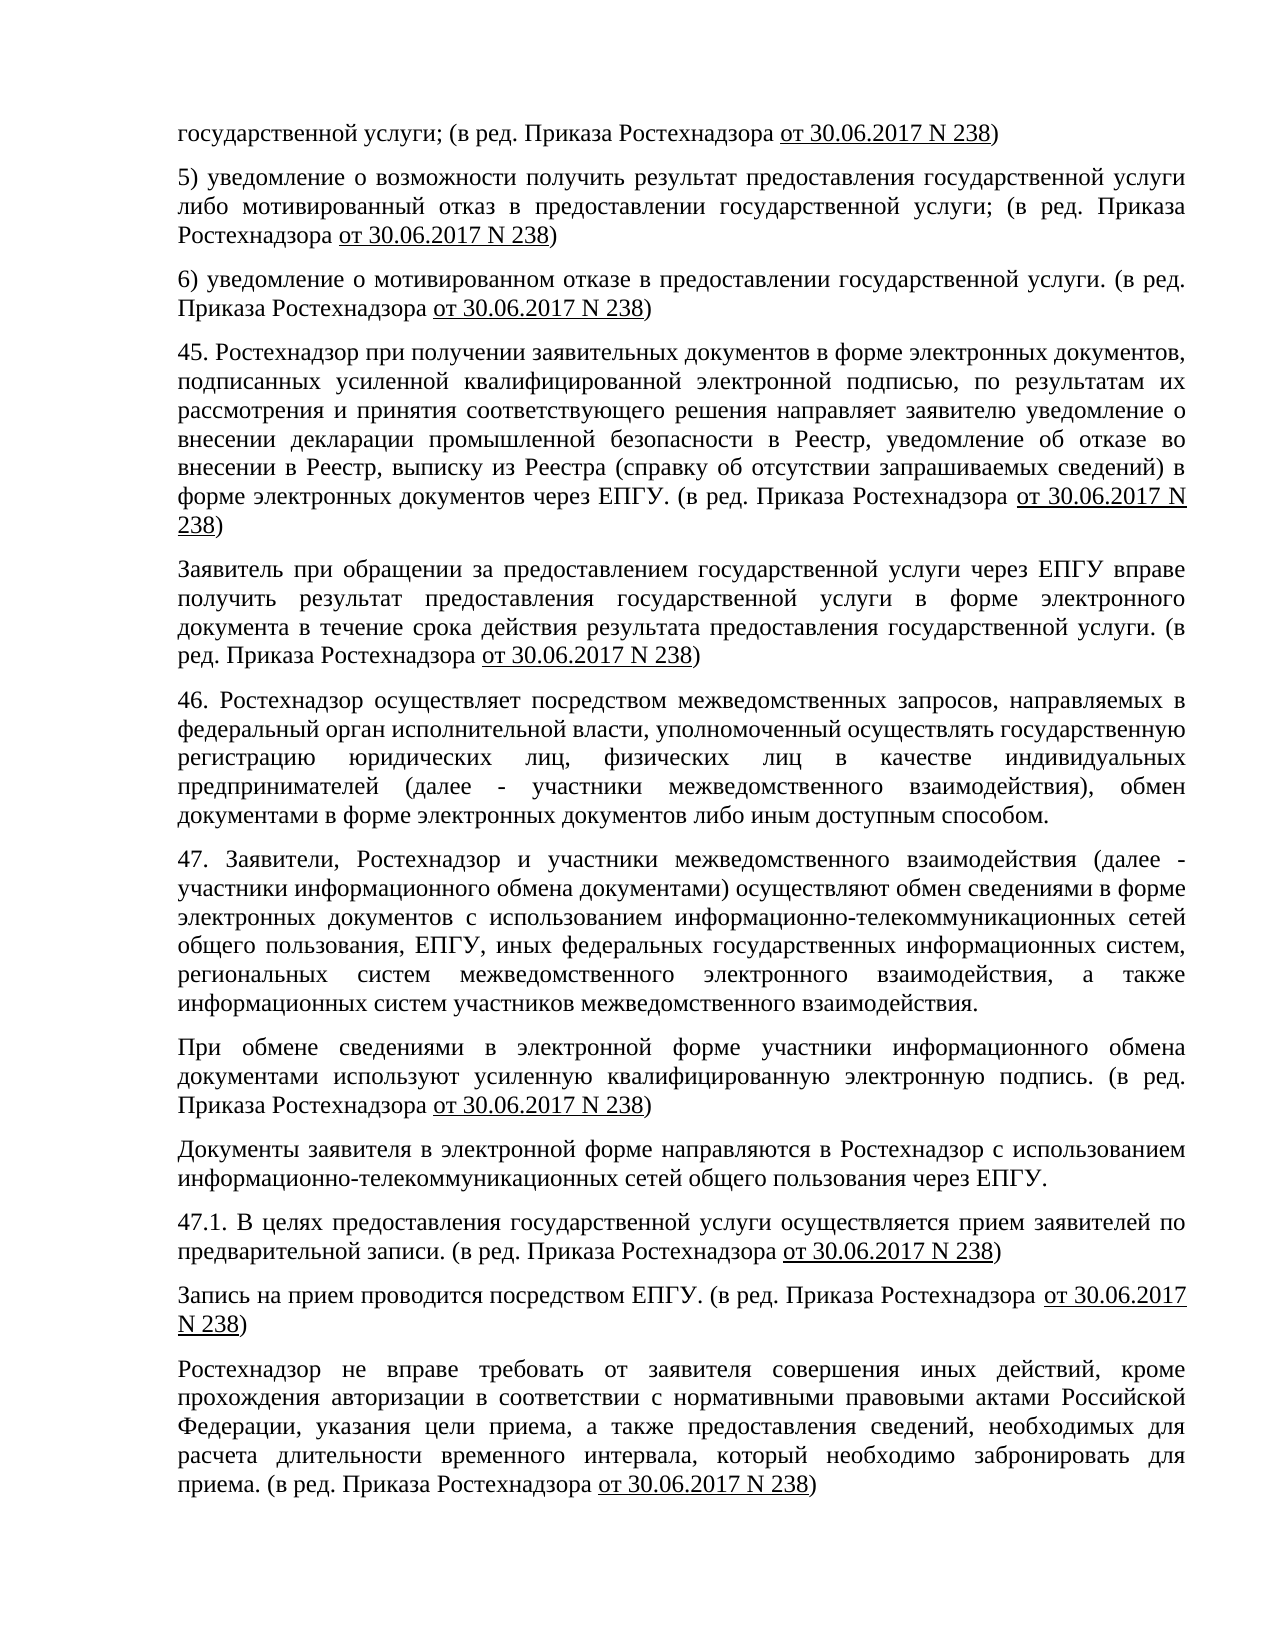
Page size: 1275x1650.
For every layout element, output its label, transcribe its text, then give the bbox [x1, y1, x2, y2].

text Заявитель при обращении за предоставлением государственной услуги через ЕПГУ вправе получить результат предоставления государственной услуги в форме электронного документа в течение срока действия результата предоставления государственной услуги. (в ред. Приказа Ростехнадзора от 30.06.2017 N 238) [177, 554, 1186, 669]
text Запись на прием проводится посредством ЕПГУ. (в ред. Приказа Ростехнадзора от 30.06.2017 N 238) [177, 1281, 1186, 1338]
text Ростехнадзор не вправе требовать от заявителя совершения иных действий, кроме прохождения авторизации в соответствии с нормативными правовыми актами Российской Федерации, указания цели приема, а также предоставления сведений, необходимых для расчета длительности временного интервала, который необходимо забронировать для приема. (в ред. Приказа Ростехнадзора от 30.06.2017 N 238) [177, 1354, 1186, 1497]
text Документы заявителя в электронной форме направляются в Ростехнадзор с использованием информационно-телекоммуникационных сетей общего пользования через ЕПГУ. [177, 1134, 1186, 1192]
text 5) уведомление о возможности получить результат предоставления государственной услуги либо мотивированный отказ в предоставлении государственной услуги; (в ред. Приказа Ростехнадзора от 30.06.2017 N 238) [177, 162, 1186, 249]
text 45. Ростехнадзор при получении заявительных документов в форме электронных документов, подписанных усиленной квалифицированной электронной подписью, по результатам их рассмотрения и принятия соответствующего решения направляет заявителю уведомление о внесении декларации промышленной безопасности в Реестр, уведомление об отказе во внесении в Реестр, выписку из Реестра (справку об отсутствии запрашиваемых сведений) в форме электронных документов через ЕПГУ. (в ред. Приказа Ростехнадзора от 30.06.2017 N 238) [177, 337, 1186, 539]
text 6) уведомление о мотивированном отказе в предоставлении государственной услуги. (в ред. Приказа Ростехнадзора от 30.06.2017 N 238) [177, 264, 1186, 322]
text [177, 118, 1186, 147]
text 47. Заявители, Ростехнадзор и участники межведомственного взаимодействия (далее - участники информационного обмена документами) осуществляют обмен сведениями в форме электронных документов с использованием информационно-телекоммуникационных сетей общего пользования, ЕПГУ, иных федеральных государственных информационных систем, региональных систем межведомственного электронного взаимодействия, а также информационных систем участников межведомственного взаимодействия. [177, 844, 1186, 1017]
text При обмене сведениями в электронной форме участники информационного обмена документами используют усиленную квалифицированную электронную подпись. (в ред. Приказа Ростехнадзора от 30.06.2017 N 238) [177, 1032, 1186, 1119]
text 47.1. В целях предоставления государственной услуги осуществляется прием заявителей по предварительной записи. (в ред. Приказа Ростехнадзора от 30.06.2017 N 238) [177, 1207, 1186, 1265]
text 46. Ростехнадзор осуществляет посредством межведомственных запросов, направляемых в федеральный орган исполнительной власти, уполномоченный осуществлять государственную регистрацию юридических лиц, физических лиц в качестве индивидуальных предпринимателей (далее - участники межведомственного взаимодействия), обмен документами в форме электронных документов либо иным доступным способом. [177, 685, 1186, 829]
